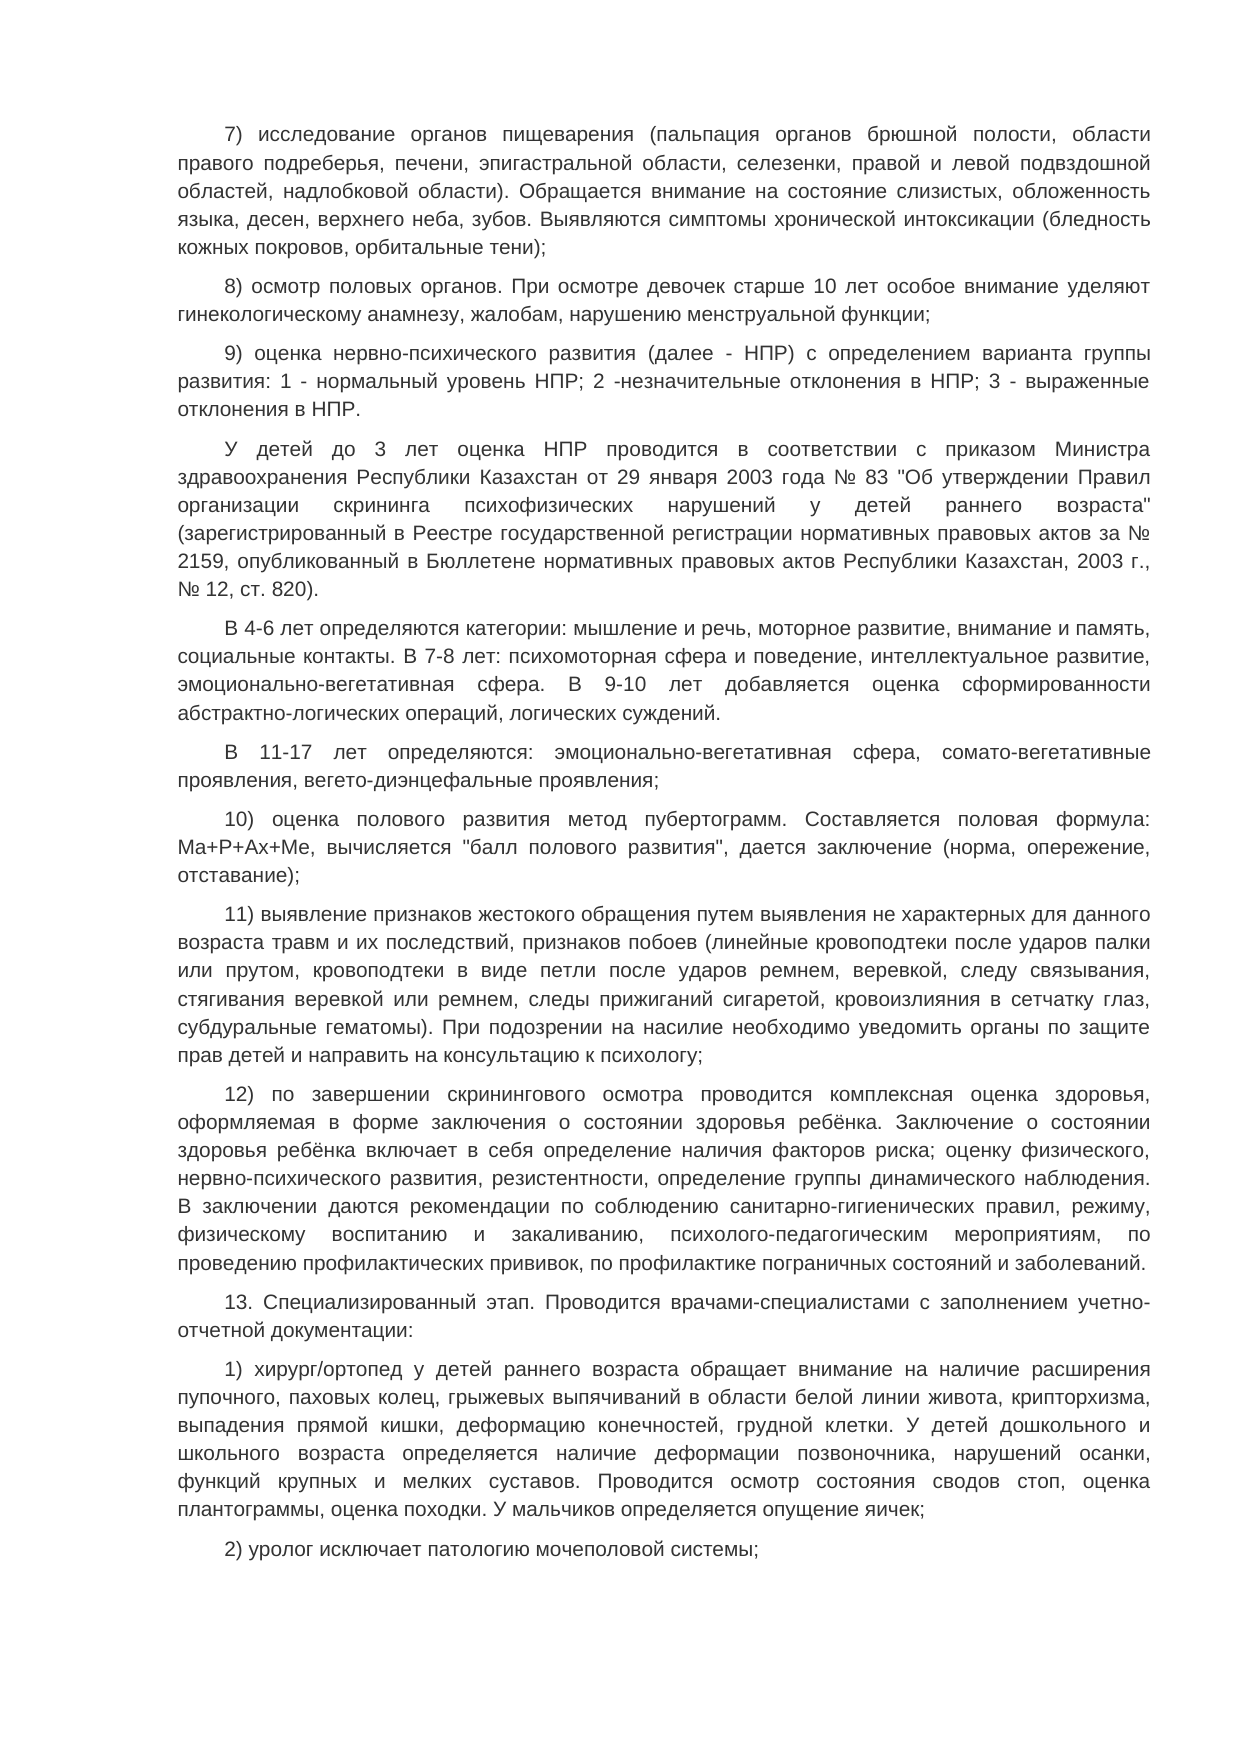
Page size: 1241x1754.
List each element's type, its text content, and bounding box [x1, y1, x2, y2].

text 1) хирург/ортопед у детей раннего возраста обращает внимание на наличие расширения пупочного, паховых колец, грыжевых выпячиваний в области белой линии живота, крипторхизма, выпадения прямой кишки, деформацию конечностей, грудной клетки. У детей дошкольного и школьного возраста определяется наличие деформации позвоночника, нарушений осанки, функций крупных и мелких суставов. Проводится осмотр состояния сводов стоп, оценка плантограммы, оценка походки. У мальчиков определяется опущение яичек; [177, 1352, 1152, 1521]
text 13. Специализированный этап. Проводится врачами-специалистами с заполнением учетно-отчетной документации: [177, 1285, 1152, 1342]
text 2) уролог исключает патологию мочеполовой системы; [177, 1532, 1152, 1560]
text В 4-6 лет определяются категории: мышление и речь, моторное развитие, внимание и память, социальные контакты. В 7-8 лет: психомоторная сфера и поведение, интеллектуальное развитие, эмоционально-вегетативная сфера. В 9-10 лет добавляется оценка сформированности абстрактно-логических операций, логических суждений. [177, 612, 1152, 724]
text 8) осмотр половых органов. При осмотре девочек старше 10 лет особое внимание уделяют гинекологическому анамнезу, жалобам, нарушению менструальной функции; [177, 270, 1152, 326]
text 7) исследование органов пищеварения (пальпация органов брюшной полости, области правого подреберья, печени, эпигастральной области, селезенки, правой и левой подвздошной областей, надлобковой области). Обращается внимание на состояние слизистых, обложенность языка, десен, верхнего неба, зубов. Выявляются симптомы хронической интоксикации (бледность кожных покровов, орбитальные тени); [177, 118, 1152, 259]
text 10) оценка полового развития метод пубертограмм. Составляется половая формула: Ма+Р+Ах+Ме, вычисляется "балл полового развития", дается заключение (норма, опережение, отставание); [177, 802, 1152, 887]
text В 11-17 лет определяются: эмоционально-вегетативная сфера, сомато-вегетативные проявления, вегето-диэнцефальные проявления; [177, 735, 1152, 792]
text 9) оценка нервно-психического развития (далее - НПР) с определением варианта группы развития: 1 - нормальный уровень НПР; 2 -незначительные отклонения в НПР; 3 - выраженные отклонения в НПР. [177, 337, 1152, 421]
text У детей до 3 лет оценка НПР проводится в соответствии с приказом Министра здравоохранения Республики Казахстан от 29 января 2003 года № 83 "Об утверждении Правил организации скрининга психофизических нарушений у детей раннего возраста" (зарегистрированный в Реестре государственной регистрации нормативных правовых актов за № 2159, опубликованный в Бюллетене нормативных правовых актов Республики Казахстан, 2003 г., № 12, ст. 820). [177, 432, 1152, 601]
text 12) по завершении скринингового осмотра проводится комплексная оценка здоровья, оформляемая в форме заключения о состоянии здоровья ребёнка. Заключение о состоянии здоровья ребёнка включает в себя определение наличия факторов риска; оценку физического, нервно-психического развития, резистентности, определение группы динамического наблюдения. В заключении даются рекомендации по соблюдению санитарно-гигиенических правил, режиму, физическому воспитанию и закаливанию, психолого-педагогическим мероприятиям, по проведению профилактических прививок, по профилактике пограничных состояний и заболеваний. [177, 1077, 1152, 1274]
text 11) выявление признаков жестокого обращения путем выявления не характерных для данного возраста травм и их последствий, признаков побоев (линейные кровоподтеки после ударов палки или прутом, кровоподтеки в виде петли после ударов ремнем, веревкой, следу связывания, стягивания веревкой или ремнем, следы прижиганий сигаретой, кровоизлияния в сетчатку глаз, субдуральные гематомы). При подозрении на насилие необходимо уведомить органы по защите прав детей и направить на консультацию к психологу; [177, 898, 1152, 1067]
